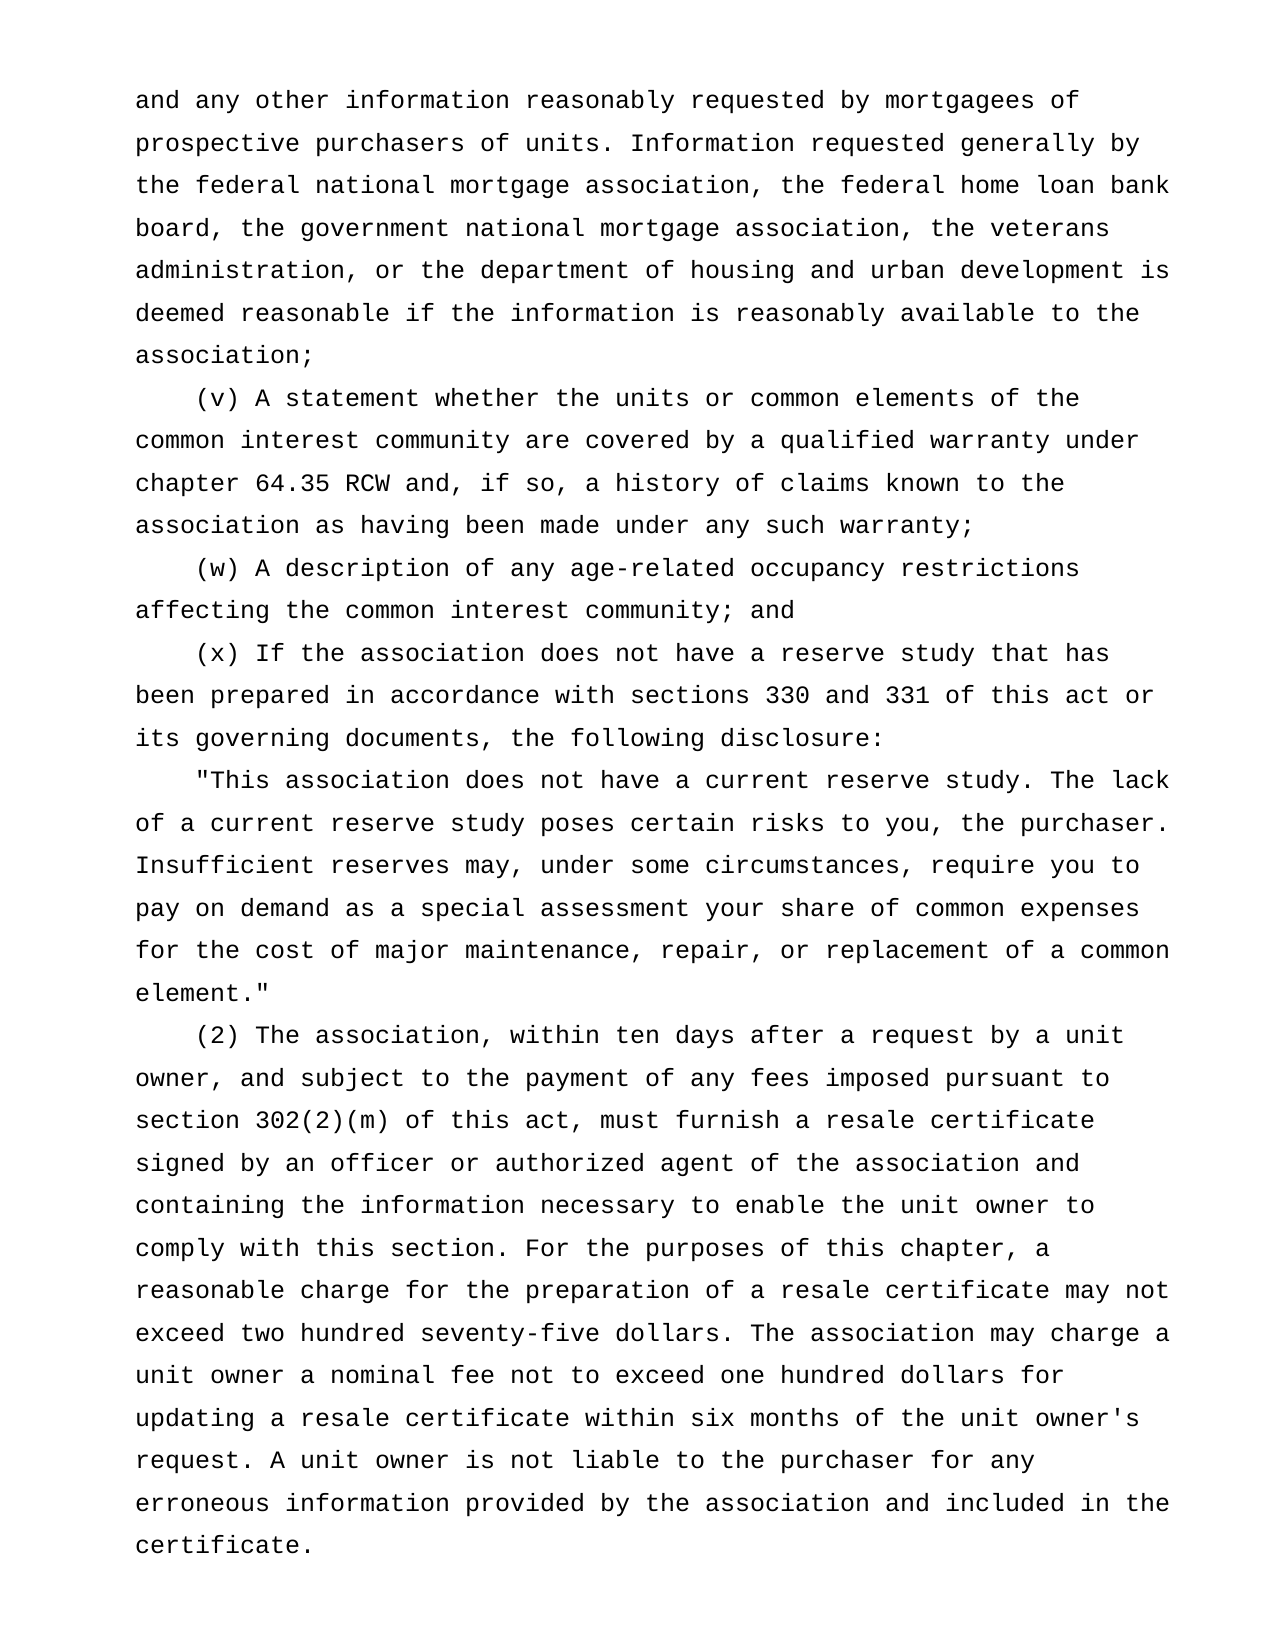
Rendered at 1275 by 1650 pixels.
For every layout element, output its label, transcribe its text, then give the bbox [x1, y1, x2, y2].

text (w) A description of any age-related occupancy restrictions affecting the common interest community; and [135, 542, 1170, 627]
text (x) If the association does not have a reserve study that has been prepared in accordance with sections 330 and 331 of this act or its governing documents, the following disclosure: [135, 627, 1170, 755]
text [135, 75, 1170, 372]
text (2) The association, within ten days after a request by a unit owner, and subject to the payment of any fees imposed pursuant to section 302(2)(m) of this act, must furnish a resale certificate signed by an officer or authorized agent of the association and containing the information necessary to enable the unit owner to comply with this section. For the purposes of this chapter, a reasonable charge for the preparation of a resale certificate may not exceed two hundred seventy-five dollars. The association may charge a unit owner a nominal fee not to exceed one hundred dollars for updating a resale certificate within six months of the unit owner's request. A unit owner is not liable to the purchaser for any erroneous information provided by the association and included in the certificate. [135, 1010, 1170, 1562]
text (v) A statement whether the units or common elements of the common interest community are covered by a qualified warranty under chapter 64.35 RCW and, if so, a history of claims known to the association as having been made under any such warranty; [135, 372, 1170, 542]
text "This association does not have a current reserve study. The lack of a current reserve study poses certain risks to you, the purchaser. Insufficient reserves may, under some circumstances, require you to pay on demand as a special assessment your share of common expenses for the cost of major maintenance, repair, or replacement of a common element." [135, 755, 1170, 1010]
